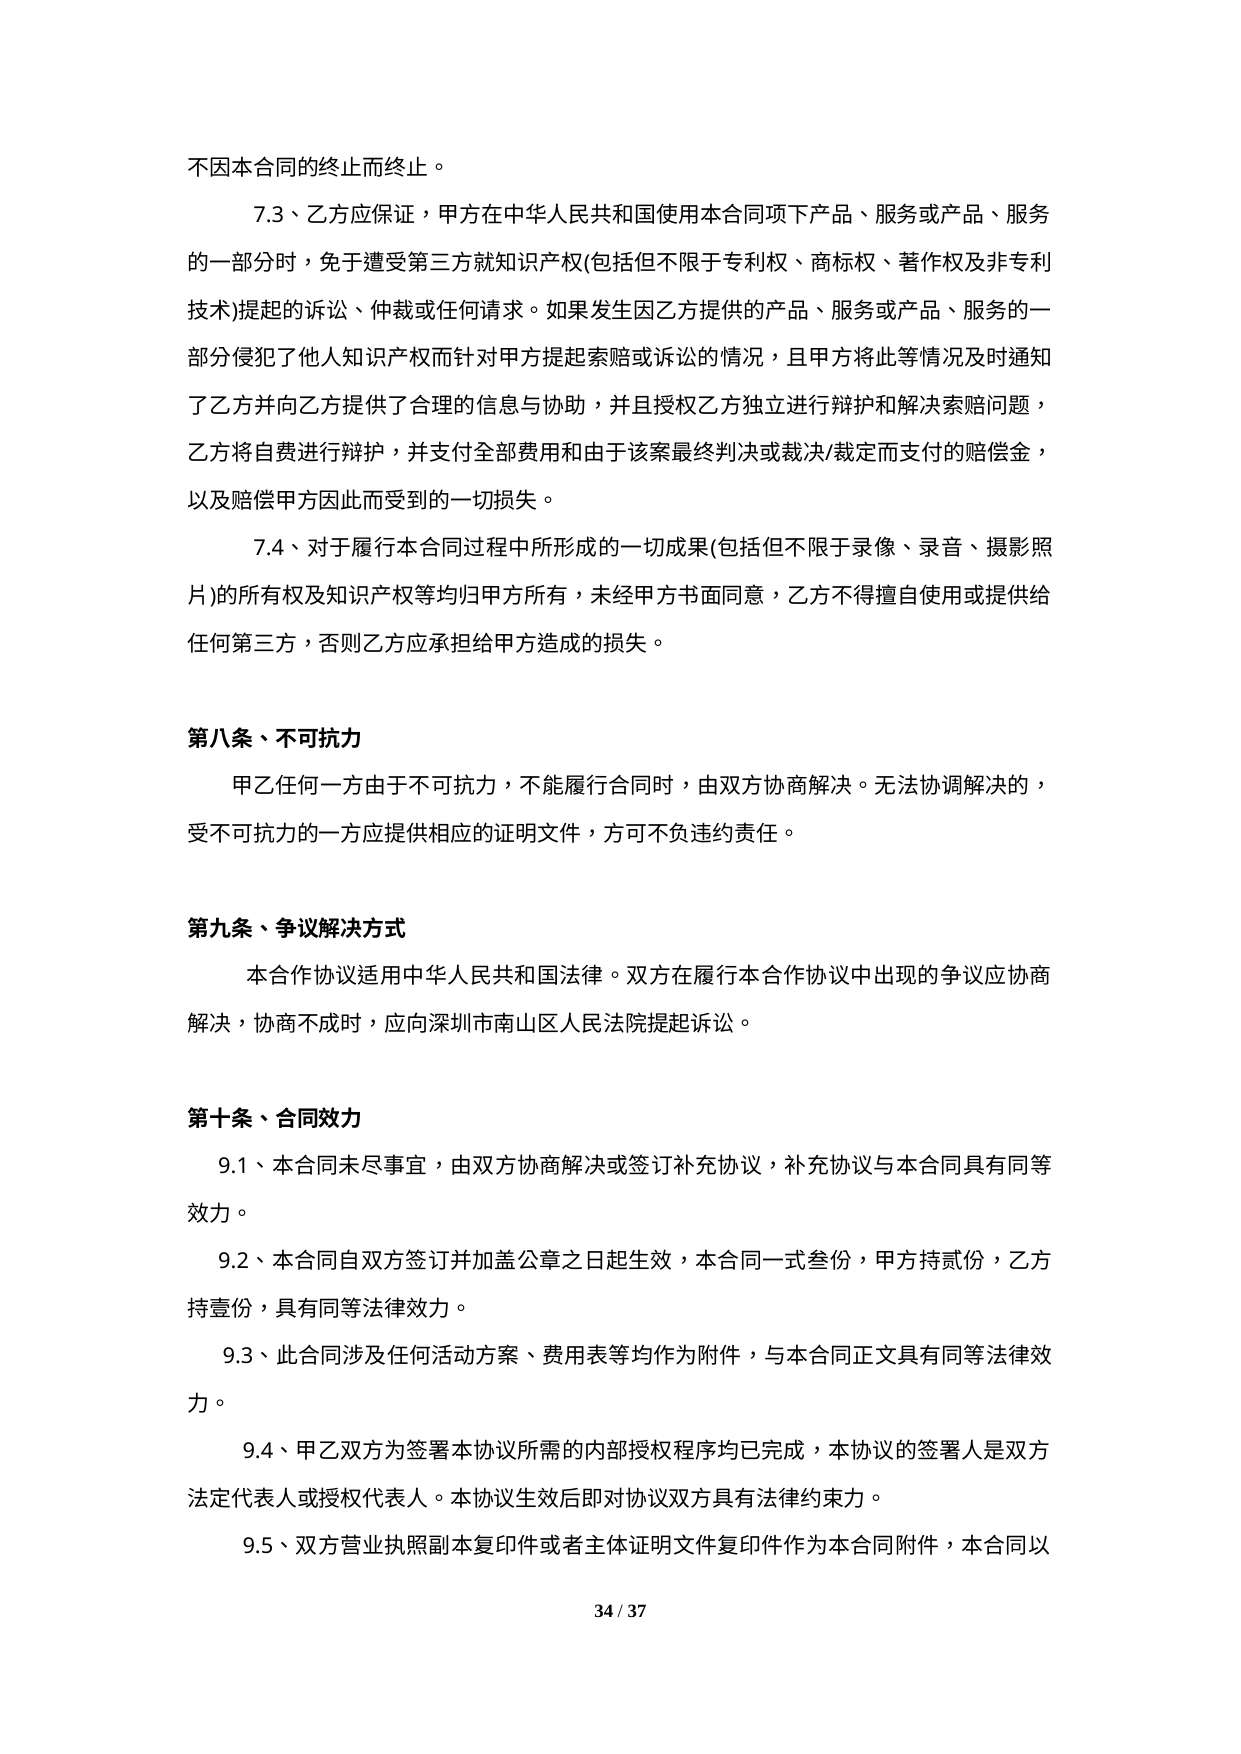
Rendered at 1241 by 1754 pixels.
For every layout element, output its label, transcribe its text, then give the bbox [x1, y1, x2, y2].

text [187, 150, 1053, 182]
text 9.3、此合同涉及任何活动方案、费用表等均作为附件，与本合同正文具有同等法律效力。 [187, 1338, 1053, 1418]
text 9.2、本合同自双方签订并加盖公章之日起生效，本合同一式叁份，甲方持贰份，乙方持壹份，具有同等法律效力。 [187, 1243, 1053, 1322]
text 7.3、乙方应保证，甲方在中华人民共和国使用本合同项下产品、服务或产品、服务的一部分时，免于遭受第三方就知识产权(包括但不限于专利权、商标权、著作权及非专利技术)提起的诉讼、仲裁或任何请求。如果发生因乙方提供的产品、服务或产品、服务的一部分侵犯了他人知识产权而针对甲方提起索赔或诉讼的情况，且甲方将此等情况及时通知了乙方并向乙方提供了合理的信息与协助，并且授权乙方独立进行辩护和解决索赔问题，乙方将自费进行辩护，并支付全部费用和由于该案最终判决或裁决/裁定而支付的赔偿金，以及赔偿甲方因此而受到的一切损失。 [187, 197, 1053, 514]
text 第十条、合同效力 [187, 1101, 1053, 1132]
text 第八条、不可抗力 [187, 721, 1053, 752]
text 9.1、本合同未尽事宜，由双方协商解决或签订补充协议，补充协议与本合同具有同等效力。 [187, 1148, 1053, 1227]
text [187, 1528, 1053, 1560]
text 第九条、争议解决方式 [187, 911, 1053, 942]
text 甲乙任何一方由于不可抗力，不能履行合同时，由双方协商解决。无法协调解决的，受不可抗力的一方应提供相应的证明文件，方可不负违约责任。 [187, 768, 1053, 847]
text 9.4、甲乙双方为签署本协议所需的内部授权程序均已完成，本协议的签署人是双方法定代表人或授权代表人。本协议生效后即对协议双方具有法律约束力。 [187, 1433, 1053, 1513]
text 7.4、对于履行本合同过程中所形成的一切成果(包括但不限于录像、录音、摄影照片)的所有权及知识产权等均归甲方所有，未经甲方书面同意，乙方不得擅自使用或提供给任何第三方，否则乙方应承担给甲方造成的损失。 [187, 530, 1053, 657]
text 本合作协议适用中华人民共和国法律。双方在履行本合作协议中出现的争议应协商解决，协商不成时，应向深圳市南山区人民法院提起诉讼。 [187, 958, 1053, 1037]
